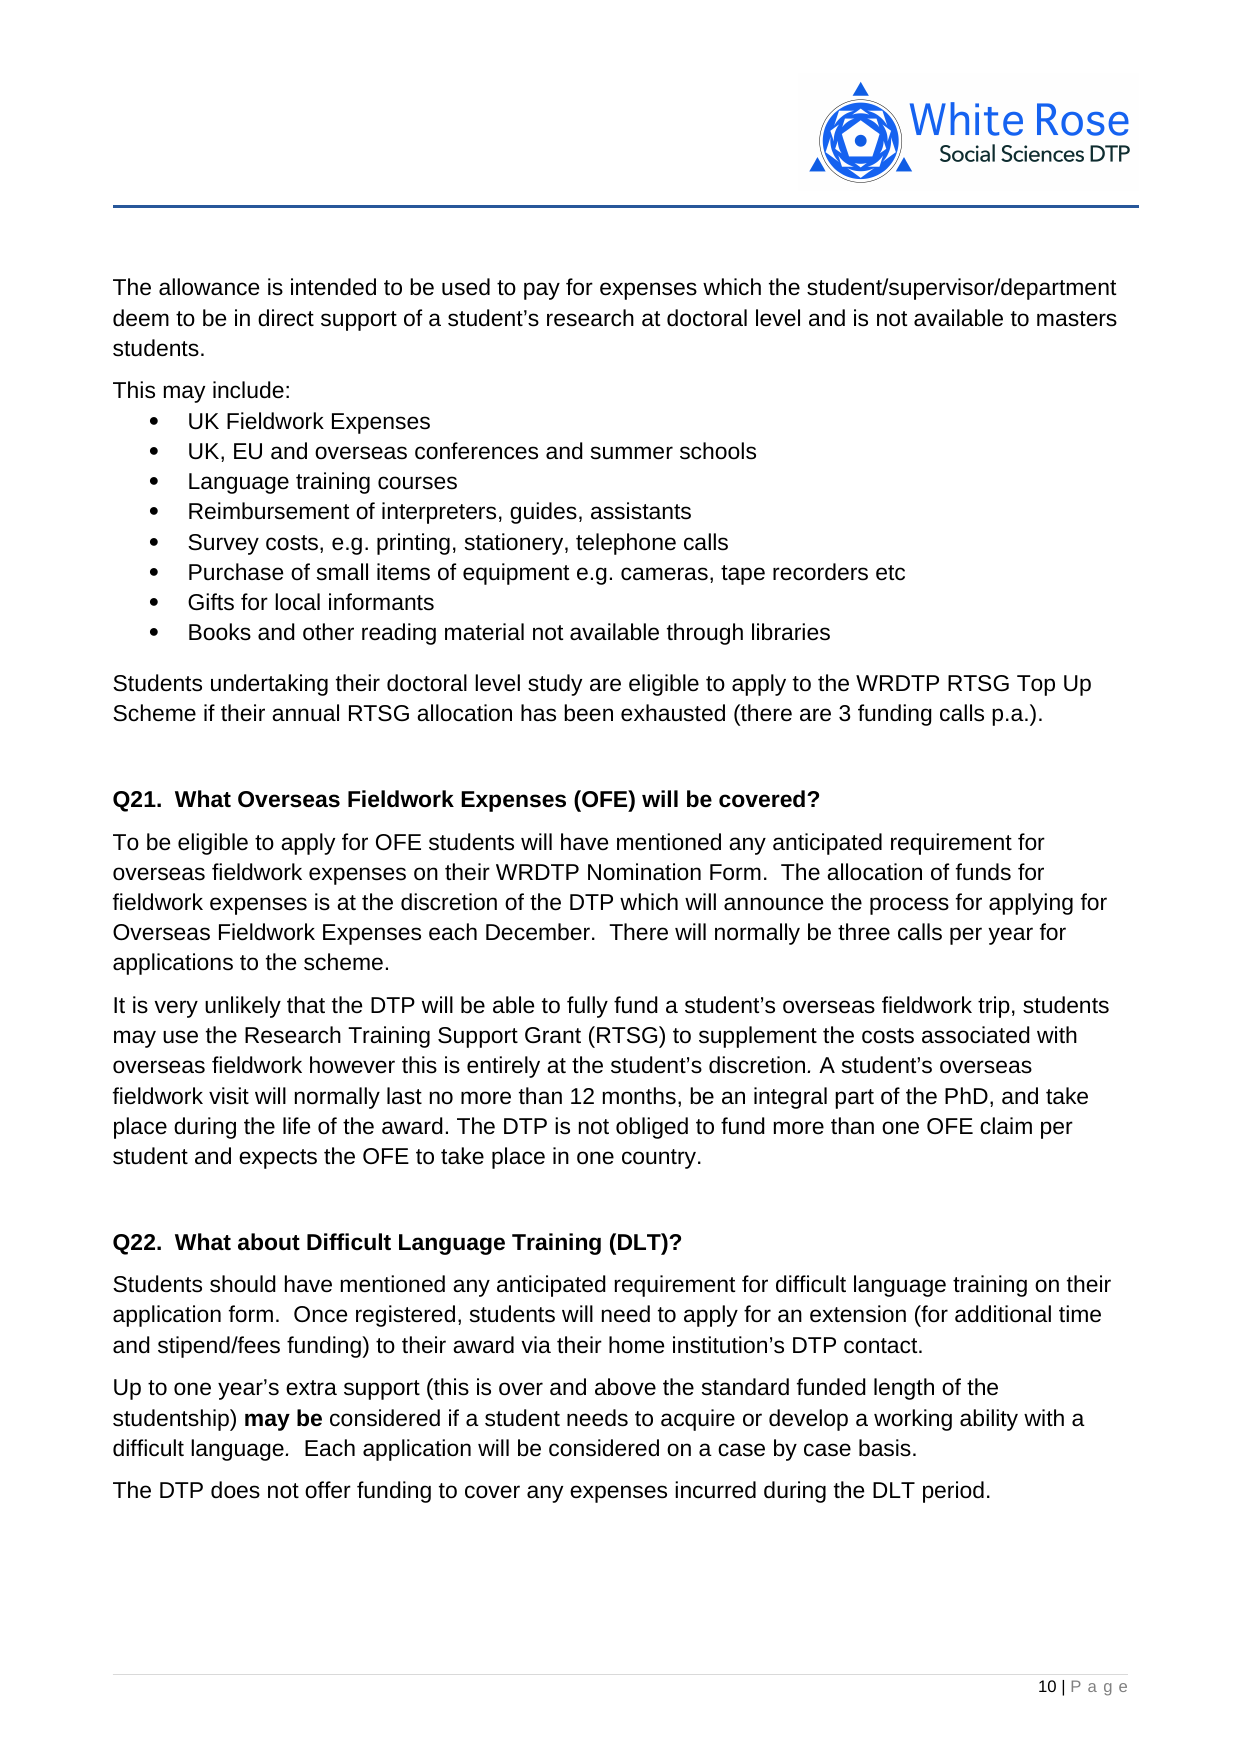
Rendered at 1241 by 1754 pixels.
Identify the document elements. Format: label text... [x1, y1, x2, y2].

text The DTP does not offer funding to cover any expenses incurred during the DLT period. [112, 1477, 1128, 1504]
text Up to one year’s extra support (this is over and above the standard funded length of the studentship) may be considered if a student needs to acquire or develop a working ability with a difficult language. Each application will be considered on a case by case basis. [112, 1374, 1128, 1461]
list Gifts for local informants [150, 589, 1128, 615]
text Q21. What Overseas Fieldwork Expenses (OFE) will be covered? [112, 786, 1128, 812]
list Language training courses [150, 468, 1128, 494]
list Survey costs, e.g. printing, stationery, telephone calls [150, 528, 1128, 555]
text Students undertaking their doctoral level study are eligible to apply to the WRDTP RTSG Top Up Scheme if their annual RTSG allocation has been exhausted (there are 3 funding calls p.a.). [112, 670, 1128, 727]
text Q22. What about Difficult Language Training (DLT)? [112, 1228, 1128, 1255]
text It is very unlikely that the DTP will be able to fully fund a student’s overseas fieldwork trip, students may use the Research Training Support Grant (RTSG) to supplement the costs associated with overseas fieldwork however this is entirely at the student’s discretion. A student’s overseas fieldwork visit will normally last no more than 12 months, be an integral part of the PhD, and take place during the life of the award. The DTP is not obliged to fund more than one OFE claim per student and expects the OFE to take place in one country. [112, 992, 1128, 1169]
list UK Fieldwork Expenses [150, 408, 1128, 434]
list Reimbursement of interpreters, guides, assistants [150, 498, 1128, 525]
text Students should have mentioned any anticipated requirement for difficult language training on their application form. Once registered, students will need to apply for an extension (for additional time and stipend/fees funding) to their award via their home institution’s DTP contact. [112, 1271, 1128, 1358]
list Purchase of small items of equipment e.g. cameras, tape recorders etc [150, 559, 1128, 585]
list UK, EU and overseas conferences and summer schools [150, 438, 1128, 464]
list Books and other reading material not available through libraries [150, 619, 1128, 646]
text The allowance is intended to be used to pay for expenses which the student/supervisor/department deem to be in direct support of a student’s research at doctoral level and is not available to masters students. [112, 274, 1128, 361]
text To be eligible to apply for OFE students will have mentioned any anticipated requirement for overseas fieldwork expenses on their WRDTP Nomination Form. The allocation of funds for fieldwork expenses is at the discretion of the DTP which will announce the process for applying for Overseas Fieldwork Expenses each December. There will normally be three calls per year for applications to the scheme. [112, 828, 1128, 976]
picture [797, 73, 1139, 191]
text This may include: [112, 377, 1128, 404]
